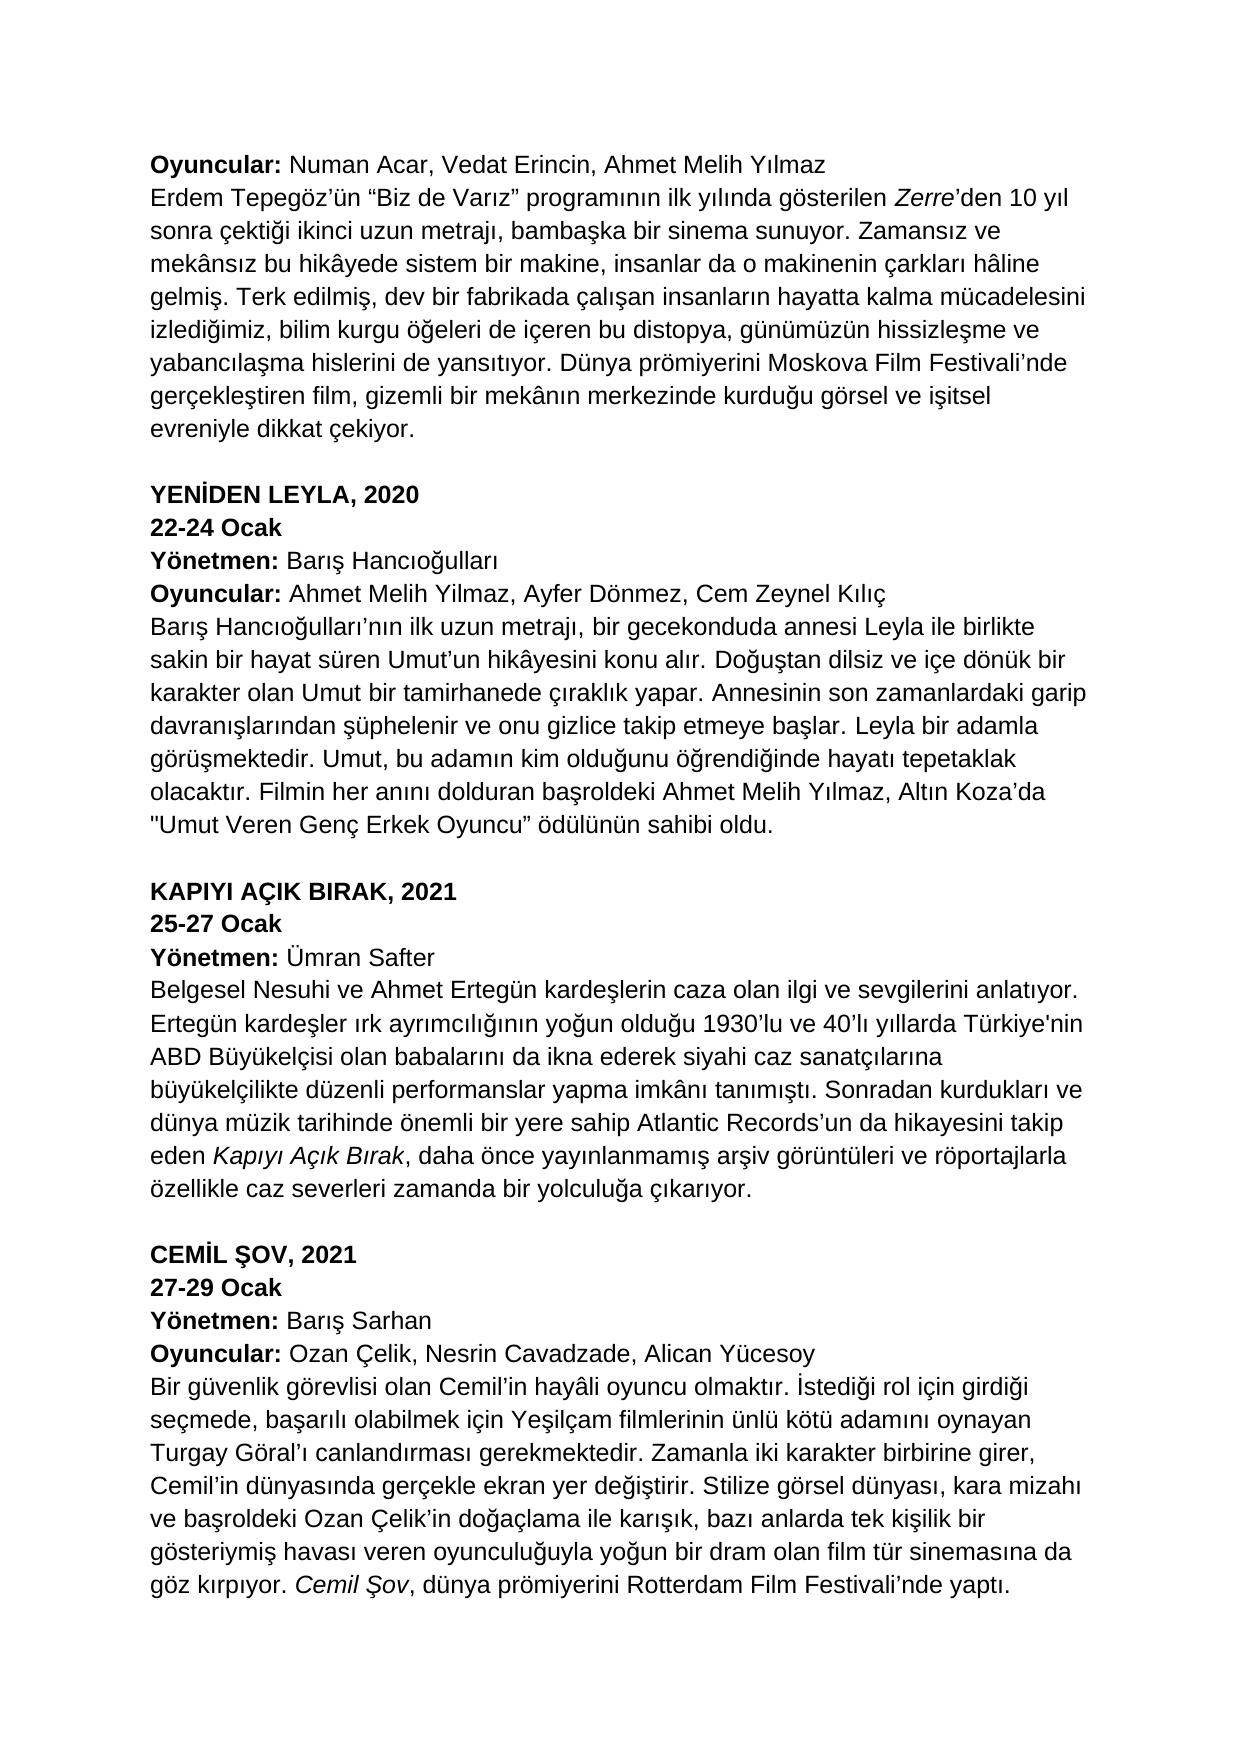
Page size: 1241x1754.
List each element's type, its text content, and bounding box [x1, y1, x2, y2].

text Barış Hancıoğulları’nın ilk uzun metrajı, bir gecekonduda annesi Leyla ile birlikte sakin bir hayat süren Umut’un hikâyesini konu alır. Doğuştan dilsiz ve içe dönük bir karakter olan Umut bir tamirhanede çıraklık yapar. Annesinin son zamanlardaki garip davranışlarından şüphelenir ve onu gizlice takip etmeye başlar. Leyla bir adamla görüşmektedir. Umut, bu adamın kim olduğunu öğrendiğinde hayatı tepetaklak olacaktır. Filmin her anını dolduran başroldeki Ahmet Melih Yılmaz, Altın Koza’da "Umut Veren Genç Erkek Oyuncu” ödülünün sahibi oldu. [150, 612, 1090, 839]
text Oyuncular: Ahmet Melih Yilmaz, Ayfer Dönmez, Cem Zeynel Kılıç [150, 579, 1090, 608]
text Oyuncular: Numan Acar, Vedat Erincin, Ahmet Melih Yılmaz [150, 150, 1090, 179]
text 25-27 Ocak [150, 909, 1090, 938]
text Oyuncular: Ozan Çelik, Nesrin Cavadzade, Alican Yücesoy [150, 1339, 1090, 1367]
text CEMİL ŞOV, 2021 [150, 1240, 1090, 1268]
text KAPIYI AÇIK BIRAK, 2021 [150, 876, 1090, 905]
text 22-24 Ocak [150, 513, 1090, 542]
text Yönetmen: Ümran Safter [150, 942, 1090, 971]
text 27-29 Ocak [150, 1273, 1090, 1301]
text YENİDEN LEYLA, 2020 [150, 480, 1090, 509]
text Belgesel Nesuhi ve Ahmet Ertegün kardeşlerin caza olan ilgi ve sevgilerini anlatıyor. Ertegün kardeşler ırk ayrımcılığının yoğun olduğu 1930’lu ve 40’lı yıllarda Türkiye'nin ABD Büyükelçisi olan babalarını da ikna ederek siyahi caz sanatçılarına büyükelçilikte düzenli performanslar yapma imkânı tanımıştı. Sonradan kurdukları ve dünya müzik tarihinde önemli bir yere sahip Atlantic Records’un da hikayesini takip eden Kapıyı Açık Bırak, daha önce yayınlanmamış arşiv görüntüleri ve röportajlarla özellikle caz severleri zamanda bir yolculuğa çıkarıyor. [150, 976, 1090, 1202]
text Bir güvenlik görevlisi olan Cemil’in hayâli oyuncu olmaktır. İstediği rol için girdiği seçmede, başarılı olabilmek için Yeşilçam filmlerinin ünlü kötü adamını oynayan Turgay Göral’ı canlandırması gerekmektedir. Zamanla iki karakter birbirine girer, Cemil’in dünyasında gerçekle ekran yer değiştirir. Stilize görsel dünyası, kara mizahı ve başroldeki Ozan Çelik’in doğaçlama ile karışık, bazı anlarda tek kişilik bir gösteriymiş havası veren oyunculuğuyla yoğun bir dram olan film tür sinemasına da göz kırpıyor. Cemil Şov, dünya prömiyerini Rotterdam Film Festivali’nde yaptı. [150, 1372, 1090, 1599]
text Erdem Tepegöz’ün “Biz de Varız” programının ilk yılında gösterilen Zerre’den 10 yıl sonra çektiği ikinci uzun metrajı, bambaşka bir sinema sunuyor. Zamansız ve mekânsız bu hikâyede sistem bir makine, insanlar da o makinenin çarkları hâline gelmiş. Terk edilmiş, dev bir fabrikada çalışan insanların hayatta kalma mücadelesini izlediğimiz, bilim kurgu öğeleri de içeren bu distopya, günümüzün hissizleşme ve yabancılaşma hislerini de yansıtıyor. Dünya prömiyerini Moskova Film Festivali’nde gerçekleştiren film, gizemli bir mekânın merkezinde kurduğu görsel ve işitsel evreniyle dikkat çekiyor. [150, 183, 1090, 443]
text Yönetmen: Barış Sarhan [150, 1306, 1090, 1334]
text Yönetmen: Barış Hancıoğulları [150, 546, 1090, 575]
